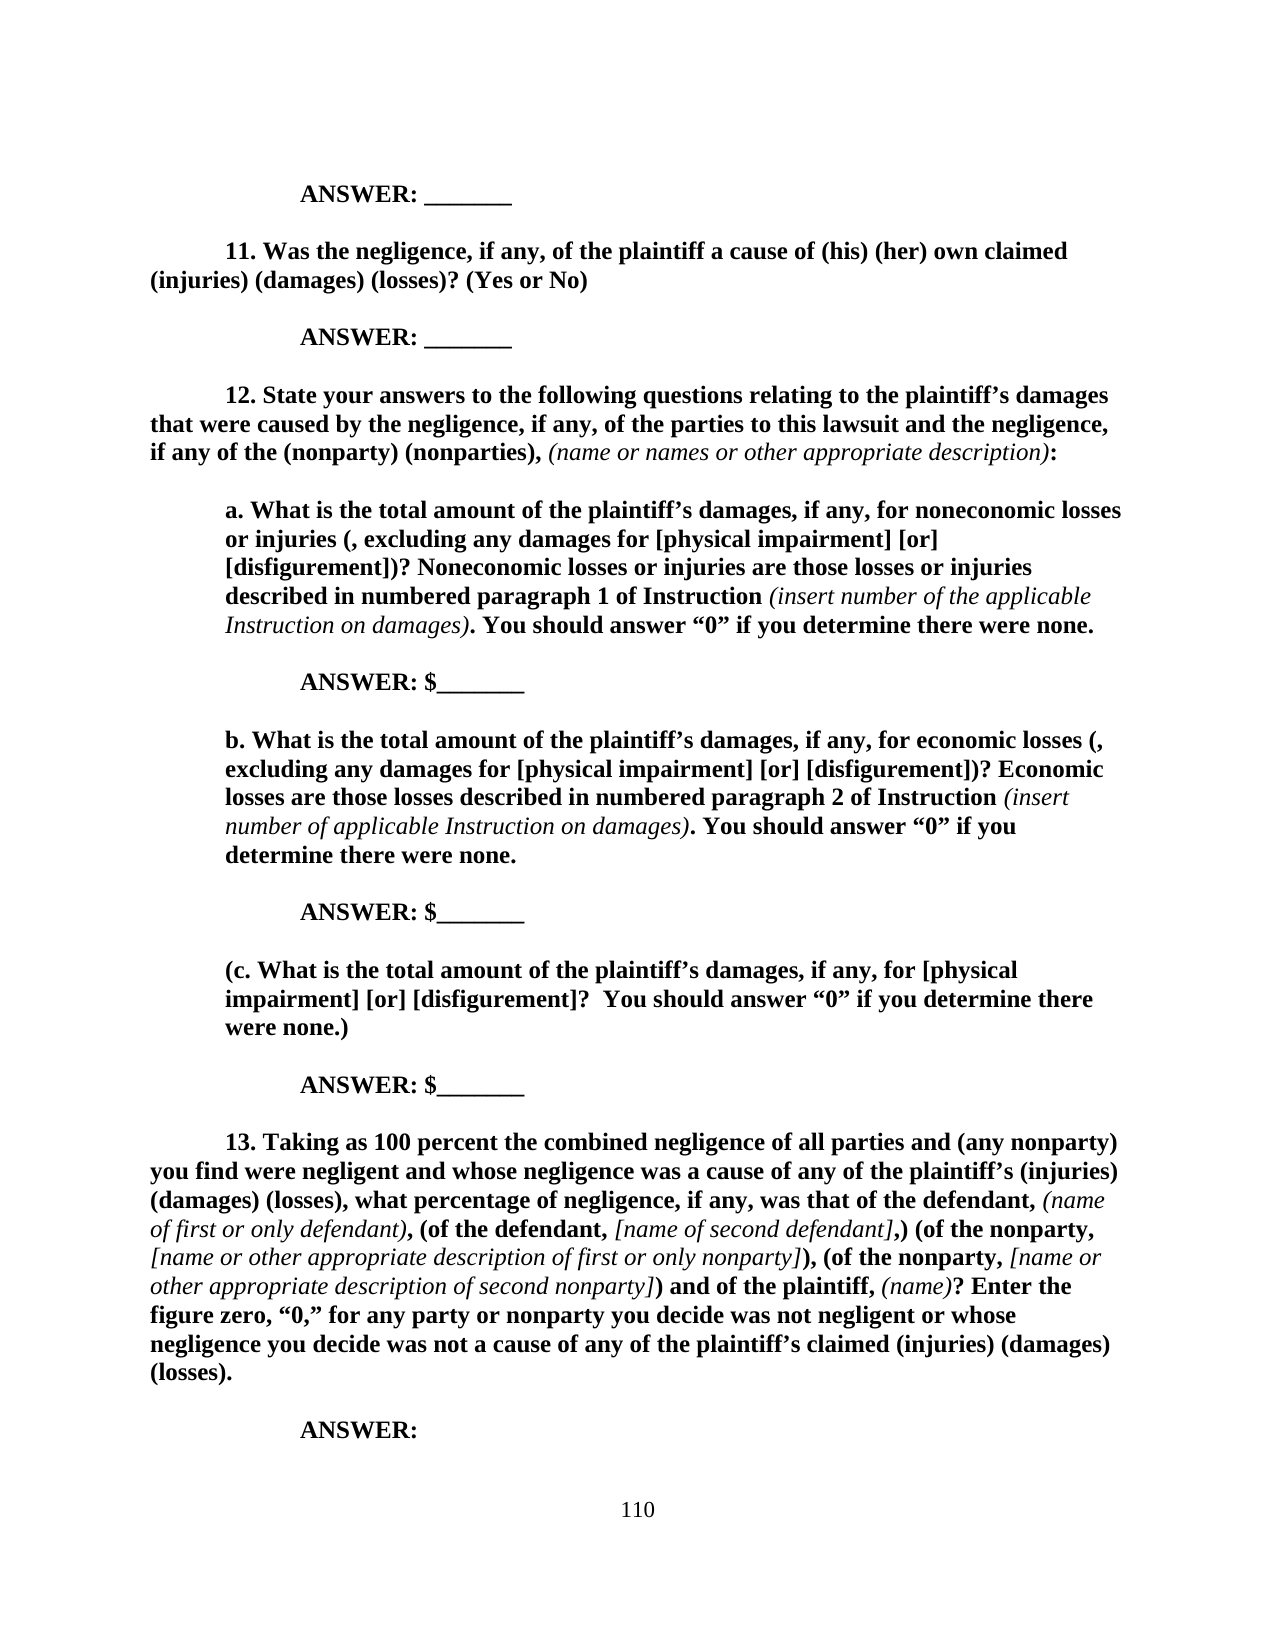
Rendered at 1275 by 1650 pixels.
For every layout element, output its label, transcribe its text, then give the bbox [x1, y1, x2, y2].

text (c. What is the total amount of the plaintiff’s damages, if any, for [physical impairment] [or] [disfigurement]? You should answer “0” if you determine there were none.) [225, 955, 1125, 1041]
text ANSWER: _______ [150, 322, 1125, 351]
text ANSWER: [150, 1415, 1125, 1444]
text 12. State your answers to the following questions relating to the plaintiff’s damages that were caused by the negligence, if any, of the parties to this lawsuit and the negligence, if any of the (nonparty) (nonparties), (name or names or other appropriate description): [150, 380, 1125, 466]
text b. What is the total amount of the plaintiff’s damages, if any, for economic losses (, excluding any damages for [physical impairment] [or] [disfigurement])? Economic losses are those losses described in numbered paragraph 2 of Instruction (insert number of applicable Instruction on damages). You should answer “0” if you determine there were none. [225, 725, 1125, 869]
text a. What is the total amount of the plaintiff’s damages, if any, for noneconomic losses or injuries (, excluding any damages for [physical impairment] [or] [disfigurement])? Noneconomic losses or injuries are those losses or injuries described in numbered paragraph 1 of Instruction (insert number of the applicable Instruction on damages). You should answer “0” if you determine there were none. [225, 495, 1125, 639]
text ANSWER: $_______ [225, 897, 1125, 926]
text 13. Taking as 100 percent the combined negligence of all parties and (any nonparty) you find were negligent and whose negligence was a cause of any of the plaintiff’s (injuries) (damages) (losses), what percentage of negligence, if any, was that of the defendant, (name of first or only defendant), (of the defendant, [name of second defendant],) (of the nonparty, [name or other appropriate description of first or only nonparty]), (of the nonparty, [name or other appropriate description of second nonparty]) and of the plaintiff, (name)? Enter the figure zero, “0,” for any party or nonparty you decide was not negligent or whose negligence you decide was not a cause of any of the plaintiff’s claimed (injuries) (damages) (losses). [150, 1127, 1125, 1386]
text ANSWER: $_______ [225, 667, 1125, 696]
text 11. Was the negligence, if any, of the plaintiff a cause of (his) (her) own claimed (injuries) (damages) (losses)? (Yes or No) [150, 236, 1125, 294]
text ANSWER: _______ [150, 179, 1125, 207]
text ANSWER: $_______ [225, 1070, 1125, 1099]
